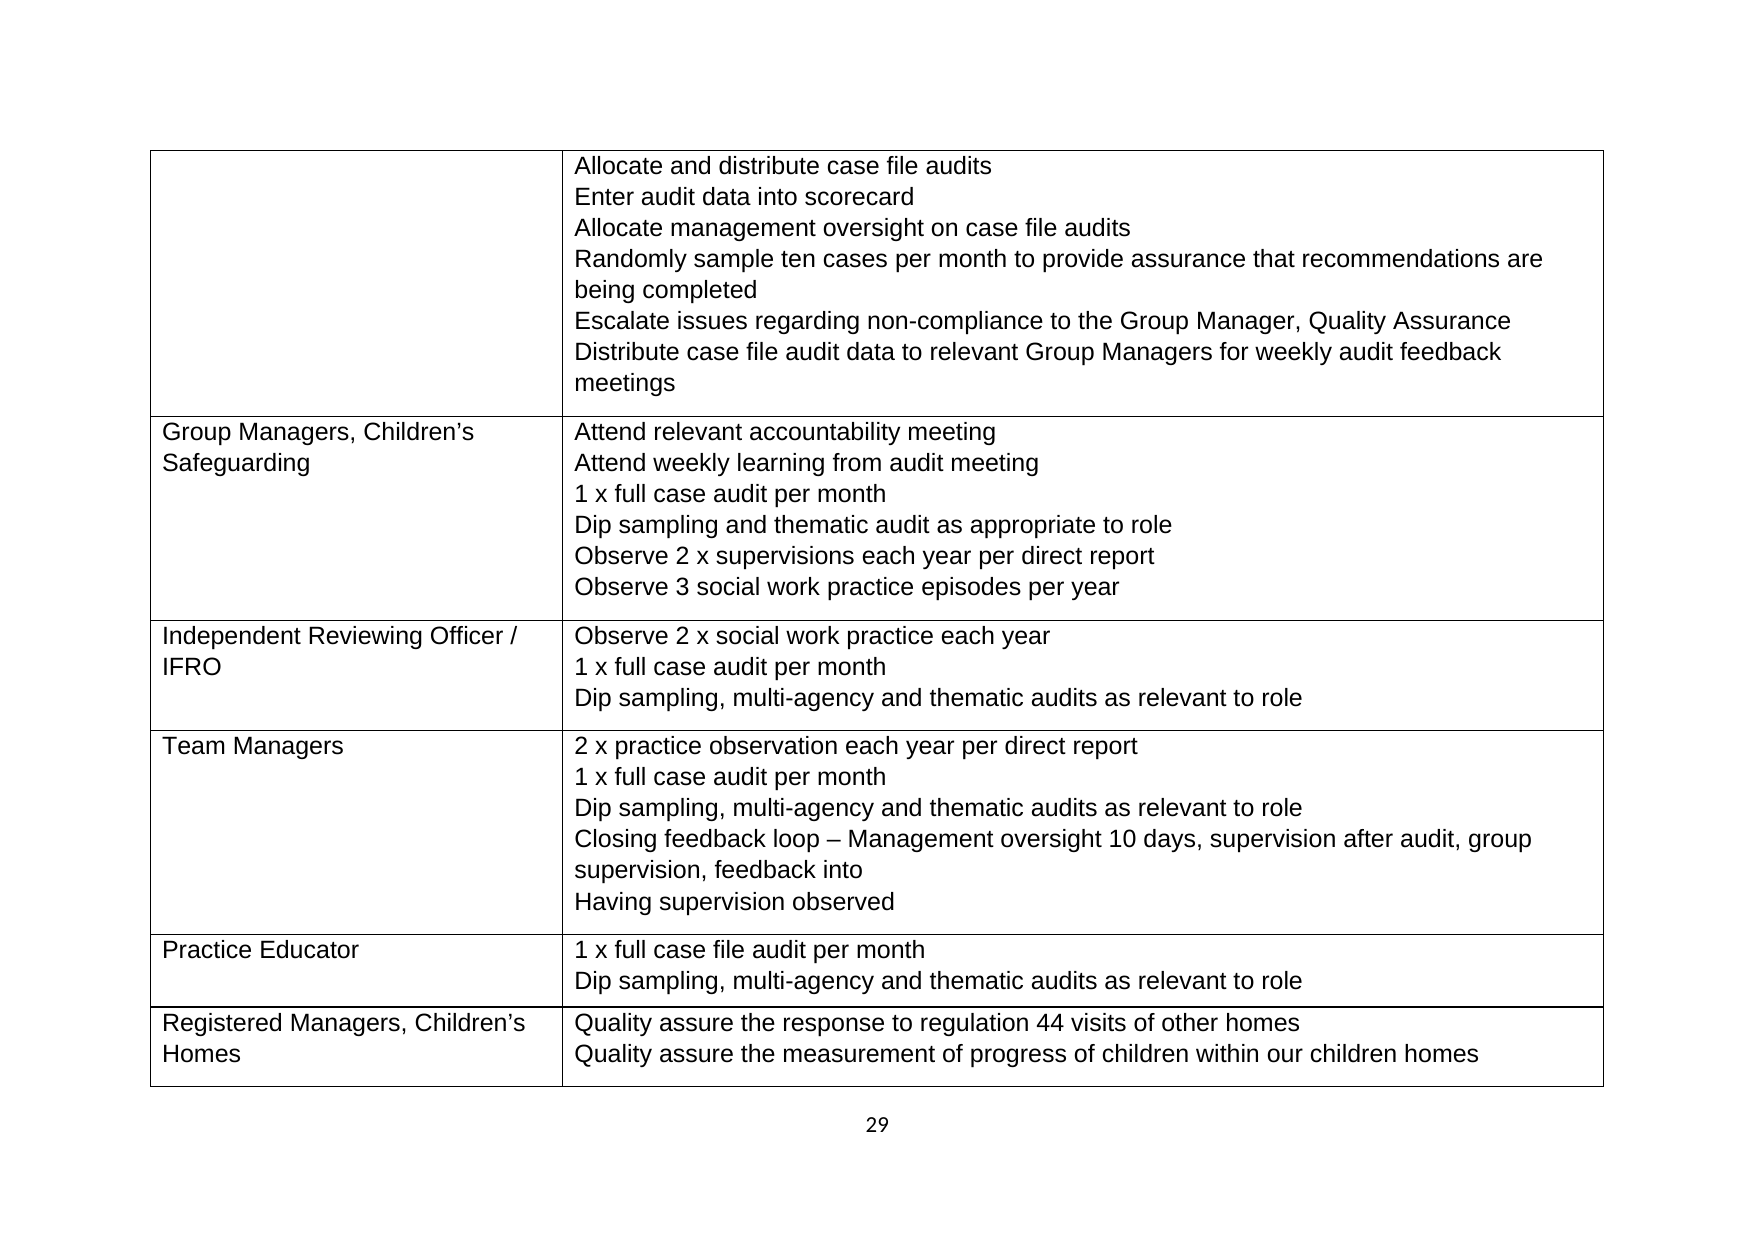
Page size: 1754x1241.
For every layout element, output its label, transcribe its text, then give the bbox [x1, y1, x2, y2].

table_cell 2 x practice observation each year per direct report 1 x full case audit per month Dip sampling, multi-agency and thematic audits as relevant to role Closing feedback loop – Management oversight 10 days, supervision after audit, group supervision, feedback into Having supervision observed [563, 731, 1603, 934]
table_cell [563, 151, 1603, 416]
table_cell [151, 151, 562, 416]
table_cell Independent Reviewing Officer / IFRO [151, 621, 562, 730]
table_cell Attend relevant accountability meeting Attend weekly learning from audit meeting 1 x full case audit per month Dip sampling and thematic audit as appropriate to role Observe 2 x supervisions each year per direct report Observe 3 social work practice episodes per year [563, 417, 1603, 619]
table_cell 1 x full case file audit per month Dip sampling, multi-agency and thematic audits as relevant to role [563, 935, 1603, 1006]
table_cell Practice Educator [151, 935, 562, 1006]
table_cell Observe 2 x social work practice each year 1 x full case audit per month Dip sampling, multi-agency and thematic audits as relevant to role [563, 621, 1603, 730]
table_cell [151, 1008, 562, 1086]
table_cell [563, 1008, 1603, 1086]
table_cell Team Managers [151, 731, 562, 934]
table_cell Group Managers, Children’s Safeguarding [151, 417, 562, 619]
